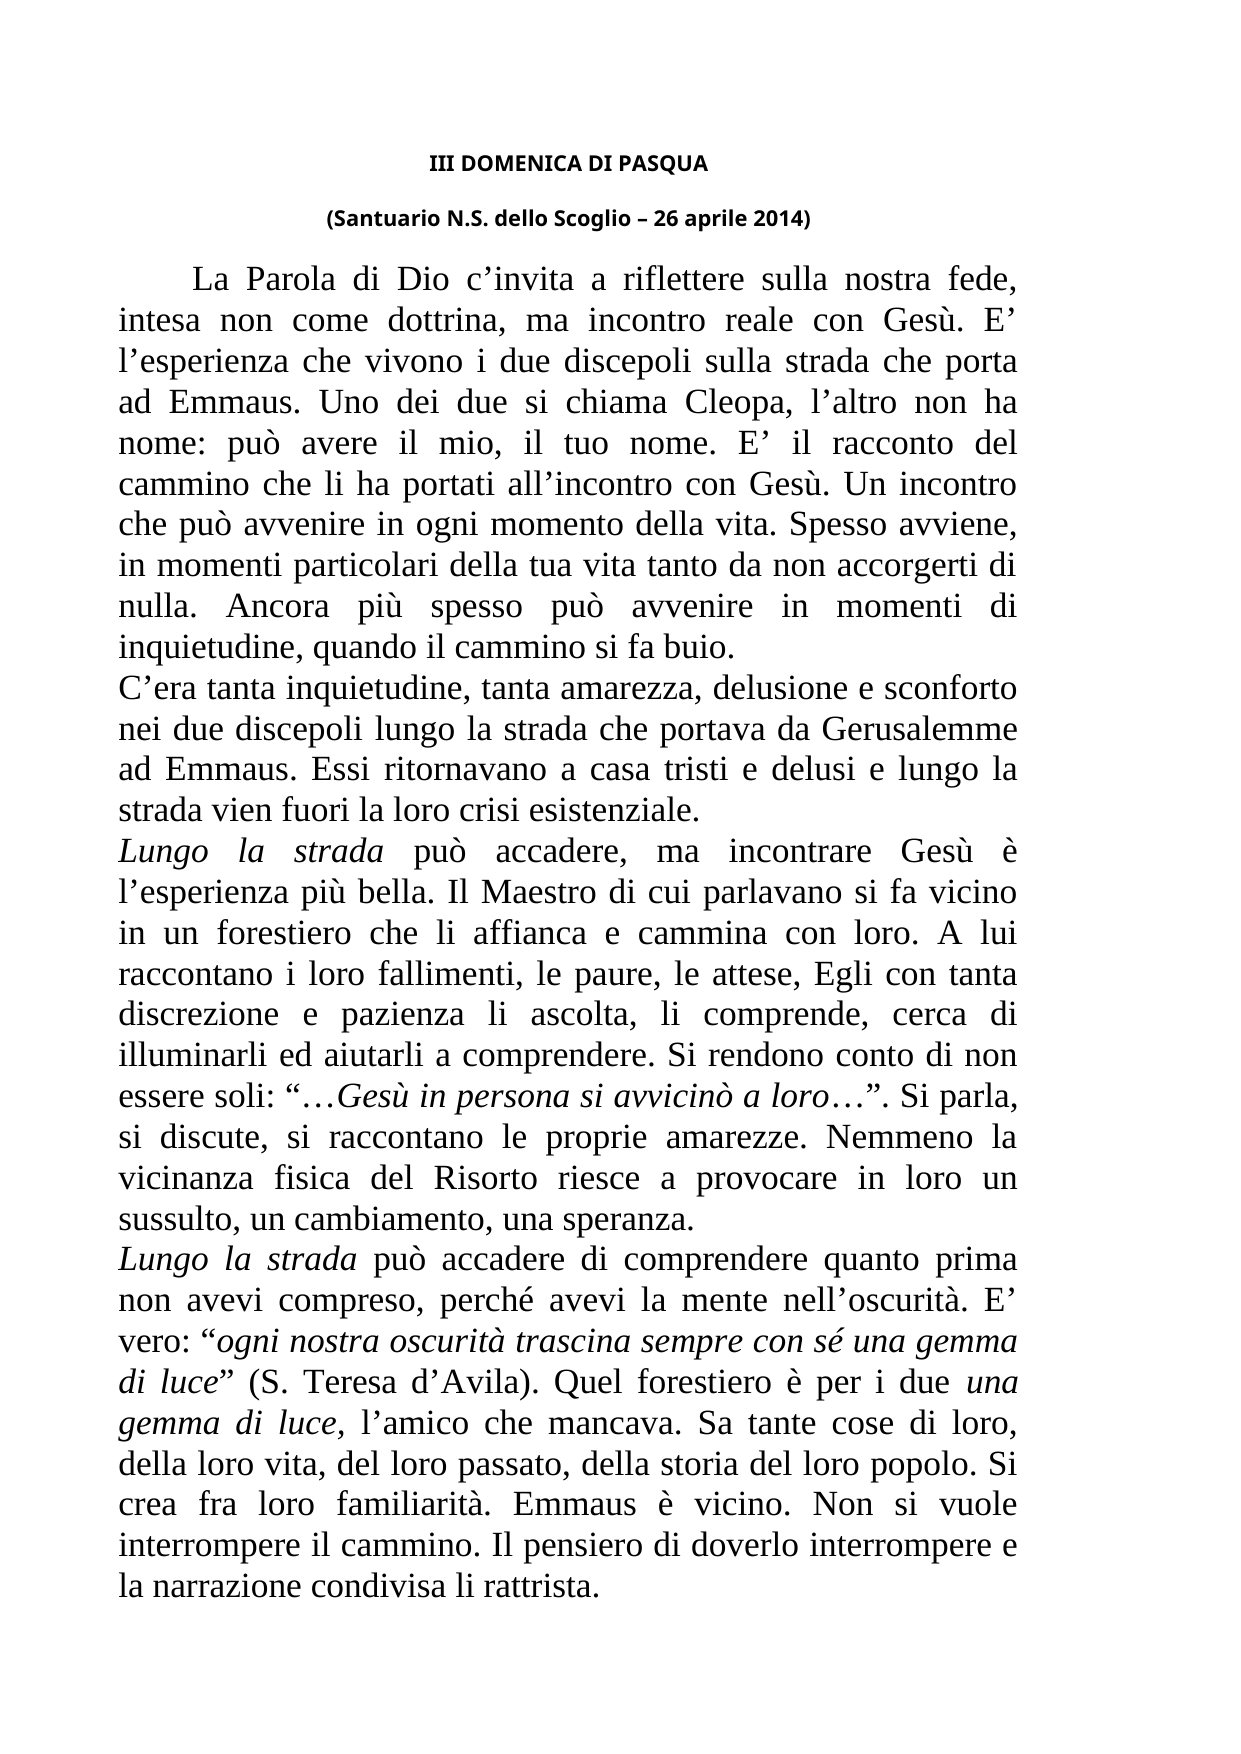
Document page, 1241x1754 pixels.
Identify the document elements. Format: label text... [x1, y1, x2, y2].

text La Parola di Dio c’invita a riflettere sulla nostra fede, intesa non come dottrina, ma incontro reale con Gesù. E’ l’esperienza che vivono i due discepoli sulla strada che porta ad Emmaus. Uno dei due si chiama Cleopa, l’altro non ha nome: può avere il mio, il tuo nome. E’ il racconto del cammino che li ha portati all’incontro con Gesù. Un incontro che può avvenire in ogni momento della vita. Spesso avviene, in momenti particolari della tua vita tanto da non accorgerti di nulla. Ancora più spesso può avvenire in momenti di inquietudine, quando il cammino si fa buio. [118, 258, 1019, 666]
text Lungo la strada può accadere, ma incontrare Gesù è l’esperienza più bella. Il Maestro di cui parlavano si fa vicino in un forestiero che li affianca e cammina con loro. A lui raccontano i loro fallimenti, le paure, le attese, Egli con tanta discrezione e pazienza li ascolta, li comprende, cerca di illuminarli ed aiutarli a comprendere. Si rendono conto di non essere soli: “…Gesù in persona si avvicinò a loro…”. Si parla, si discute, si raccontano le proprie amarezze. Nemmeno la vicinanza fisica del Risorto riesce a provocare in loro un sussulto, un cambiamento, una speranza. [118, 829, 1019, 1238]
text Lungo la strada può accadere di comprendere quanto prima non avevi compreso, perché avevi la mente nell’oscurità. E’ vero: “ogni nostra oscurità trascina sempre con sé una gemma di luce” (S. Teresa d’Avila). Quel forestiero è per i due una gemma di luce, l’amico che mancava. Sa tante cose di loro, della loro vita, del loro passato, della storia del loro popolo. Si crea fra loro familiarità. Emmaus è vicino. Non si vuole interrompere il cammino. Il pensiero di doverlo interrompere e la narrazione condivisa li rattrista. [118, 1238, 1019, 1605]
text III DOMENICA DI PASQUA [118, 148, 1019, 177]
text C’era tanta inquietudine, tanta amarezza, delusione e sconforto nei due discepoli lungo la strada che portava da Gerusalemme ad Emmaus. Essi ritornavano a casa tristi e delusi e lungo la strada vien fuori la loro crisi esistenziale. [118, 666, 1019, 829]
text (Santuario N.S. dello Scoglio – 26 aprile 2014) [118, 203, 1019, 232]
